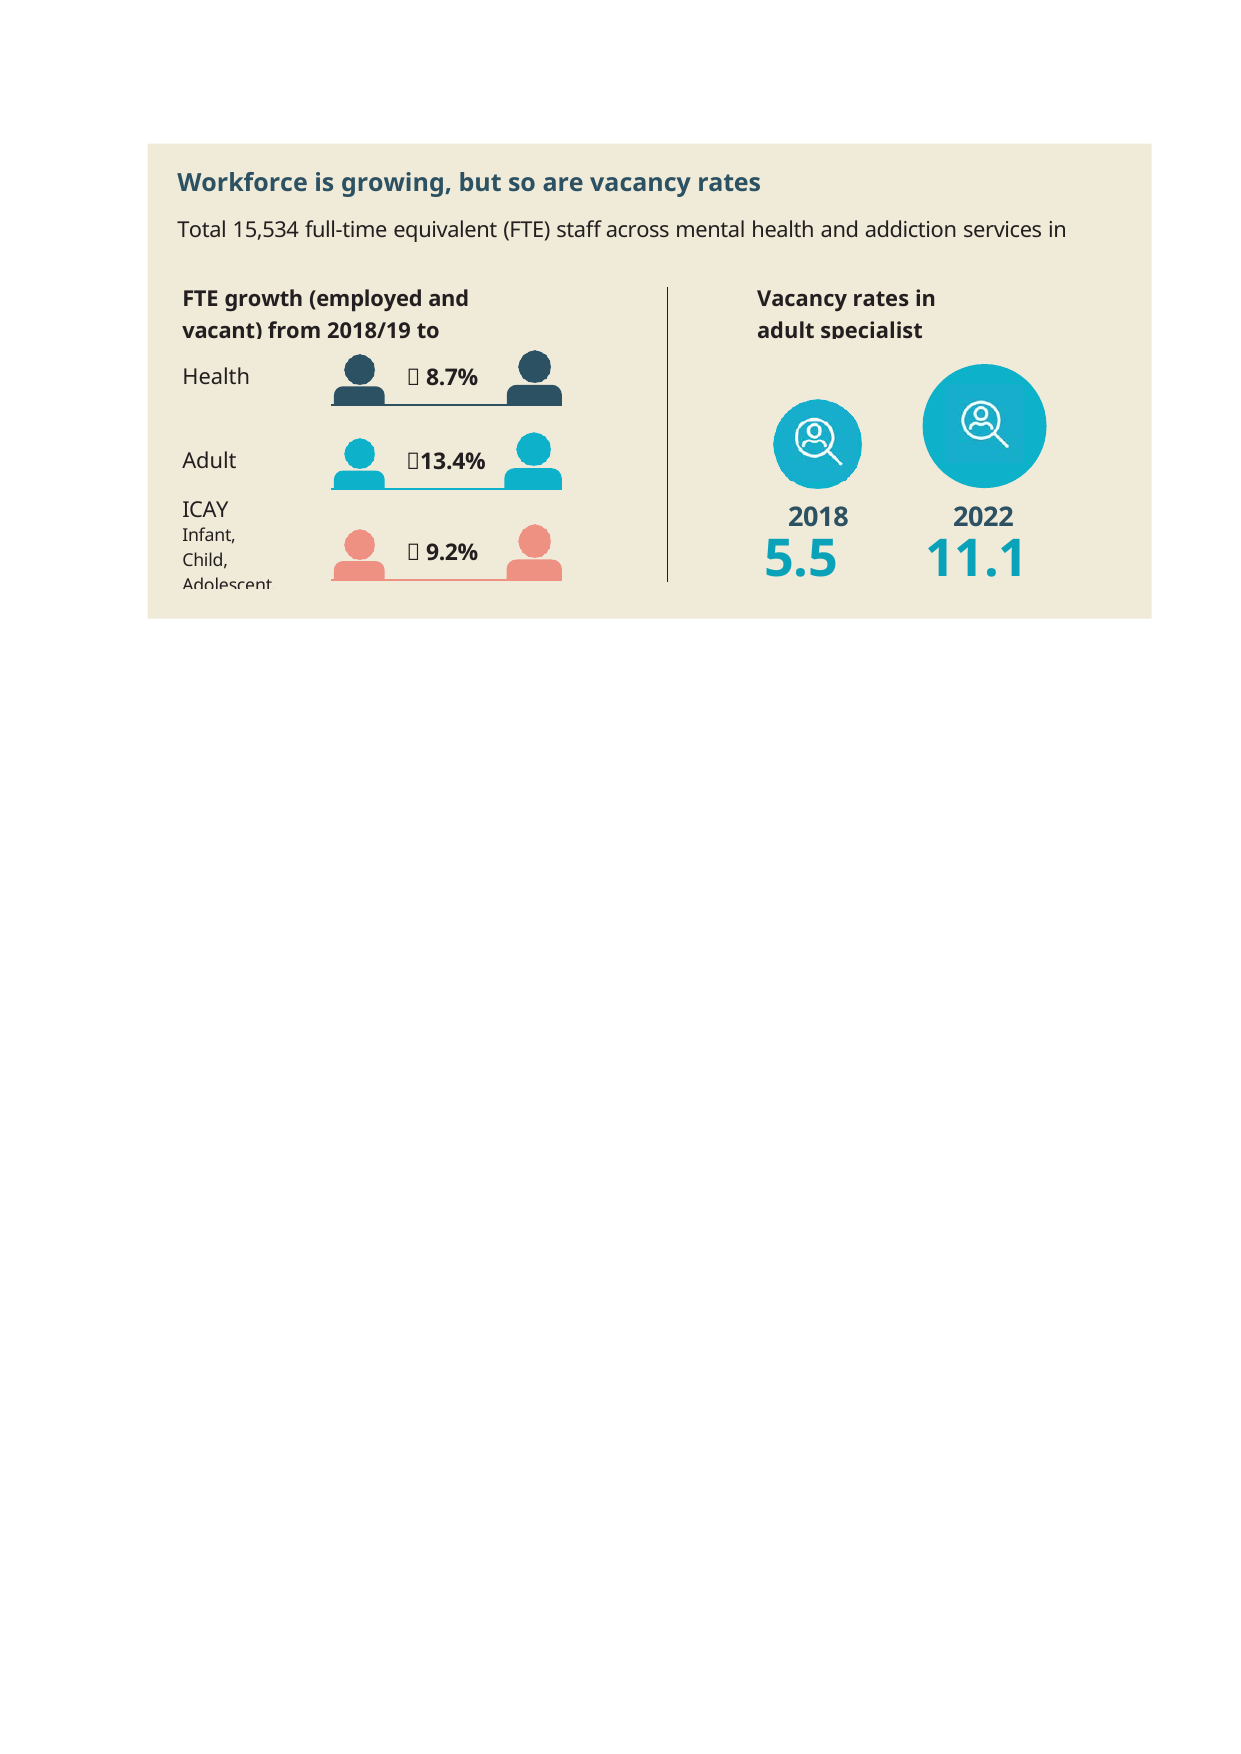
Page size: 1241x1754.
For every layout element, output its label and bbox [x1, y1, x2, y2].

picture [344, 438, 375, 469]
picture [518, 524, 551, 558]
picture [945, 384, 1024, 463]
picture [518, 350, 551, 383]
picture [773, 399, 862, 489]
picture [344, 529, 375, 560]
picture [516, 432, 551, 466]
picture [344, 354, 375, 385]
